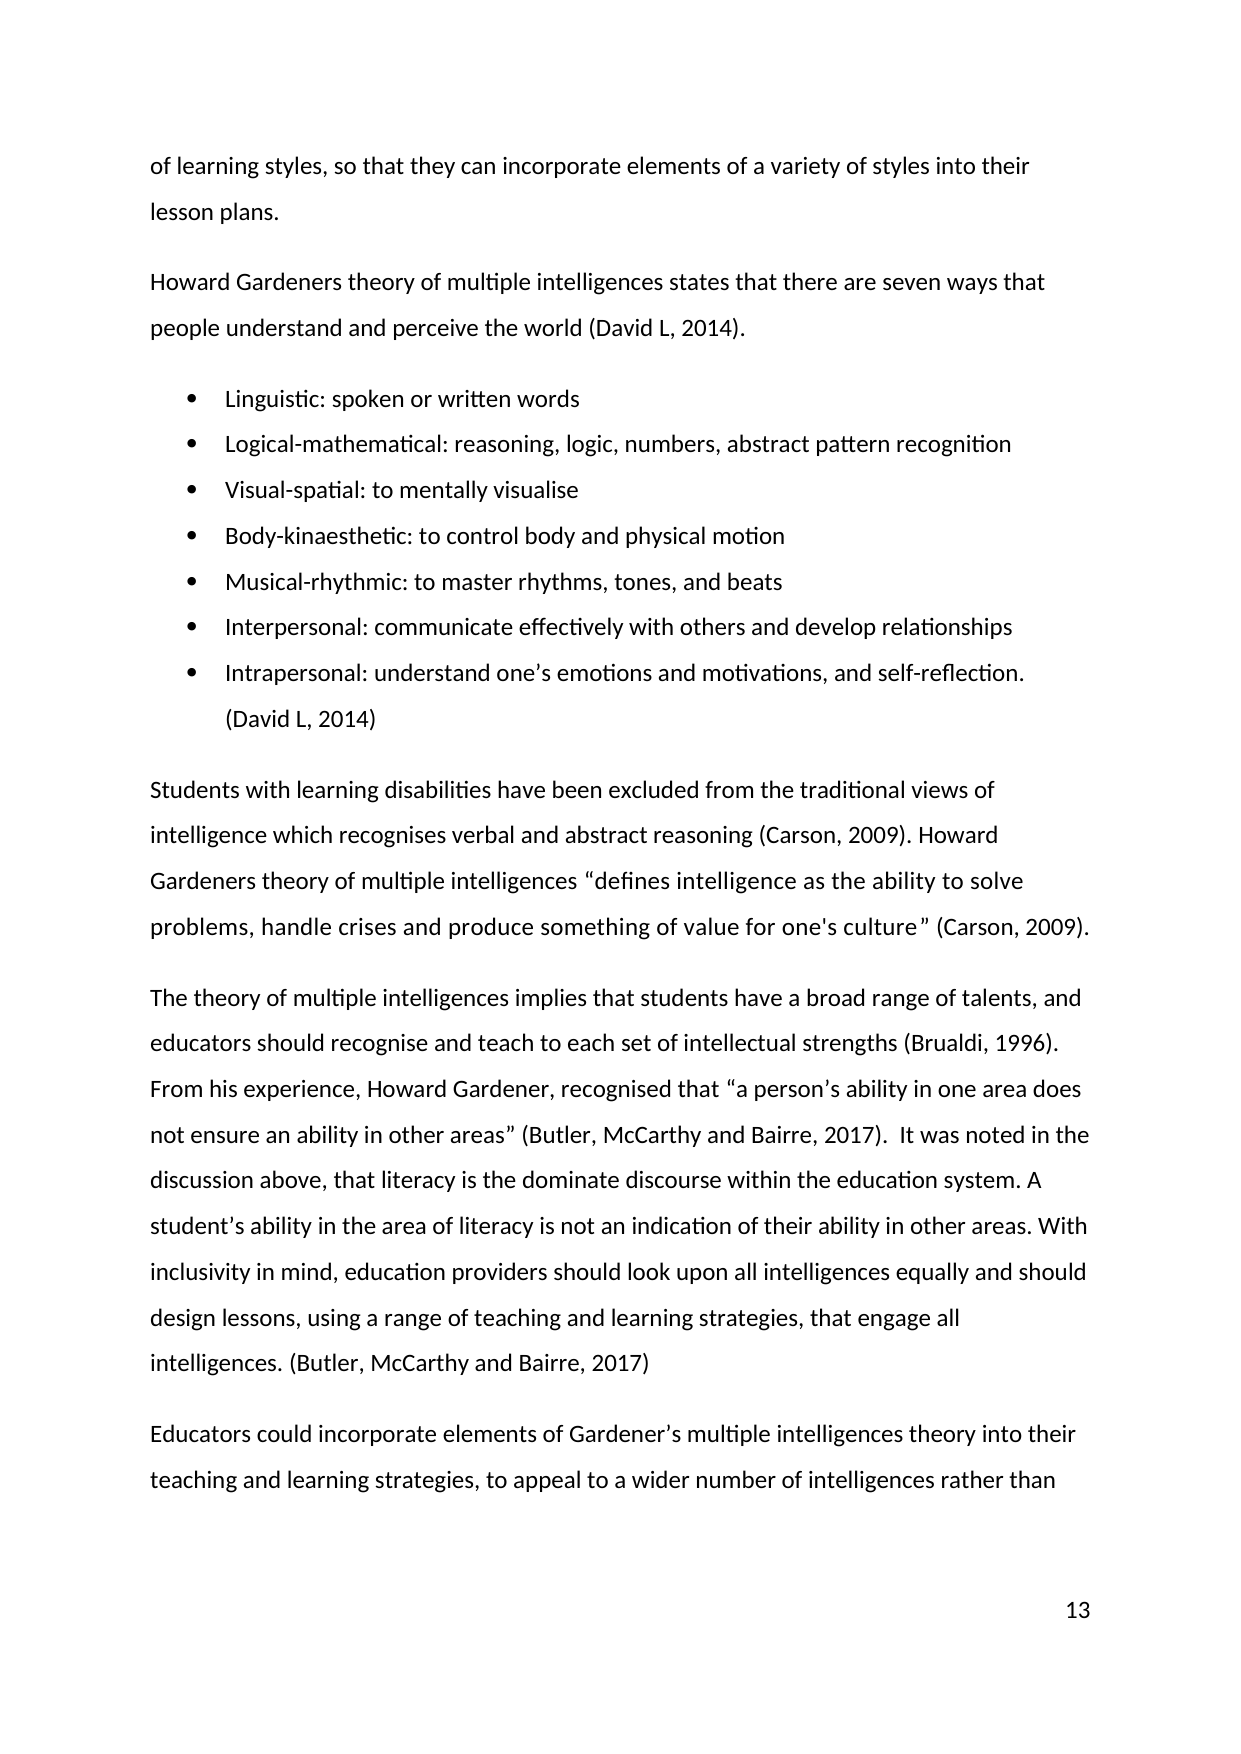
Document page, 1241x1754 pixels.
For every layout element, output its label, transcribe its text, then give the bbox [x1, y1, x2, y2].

list Musical-rhythmic: to master rhythms, tones, and beats [187, 566, 1090, 596]
list Interpersonal: communicate effectively with others and develop relationships [187, 612, 1090, 642]
list Intrapersonal: understand one’s emotions and motivations, and self-reflection. (David L, 2014) [187, 657, 1090, 733]
text Howard Gardeners theory of multiple intelligences states that there are seven ways that people understand and perceive the world (David L, 2014). [150, 266, 1090, 343]
text The theory of multiple intelligences implies that students have a broad range of talents, and educators should recognise and teach to each set of intellectual strengths (Brualdi, 1996). From his experience, Howard Gardener, recognised that “a person’s ability in one area does not ensure an ability in other areas” (Butler, McCarthy and Bairre, 2017). It was noted in the discussion above, that literacy is the dominate discourse within the education system. A student’s ability in the area of literacy is not an indication of their ability in other areas. With inclusivity in mind, education providers should look upon all intelligences equally and should design lessons, using a range of teaching and learning strategies, that engage all intelligences. (Butler, McCarthy and Bairre, 2017) [150, 982, 1090, 1378]
list Logical-mathematical: reasoning, logic, numbers, abstract pattern recognition [187, 429, 1090, 459]
text Students with learning disabilities have been excluded from the traditional views of intelligence which recognises verbal and abstract reasoning (Carson, 2009). Howard Gardeners theory of multiple intelligences “defines intelligence as the ability to solve problems, handle crises and produce something of value for one's culture” (Carson, 2009). [150, 774, 1090, 941]
list Body-kinaesthetic: to control body and physical motion [187, 520, 1090, 551]
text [150, 1418, 1090, 1494]
list Linguistic: spoken or written words [187, 383, 1090, 413]
list Visual-spatial: to mentally visualise [187, 474, 1090, 505]
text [150, 150, 1090, 226]
